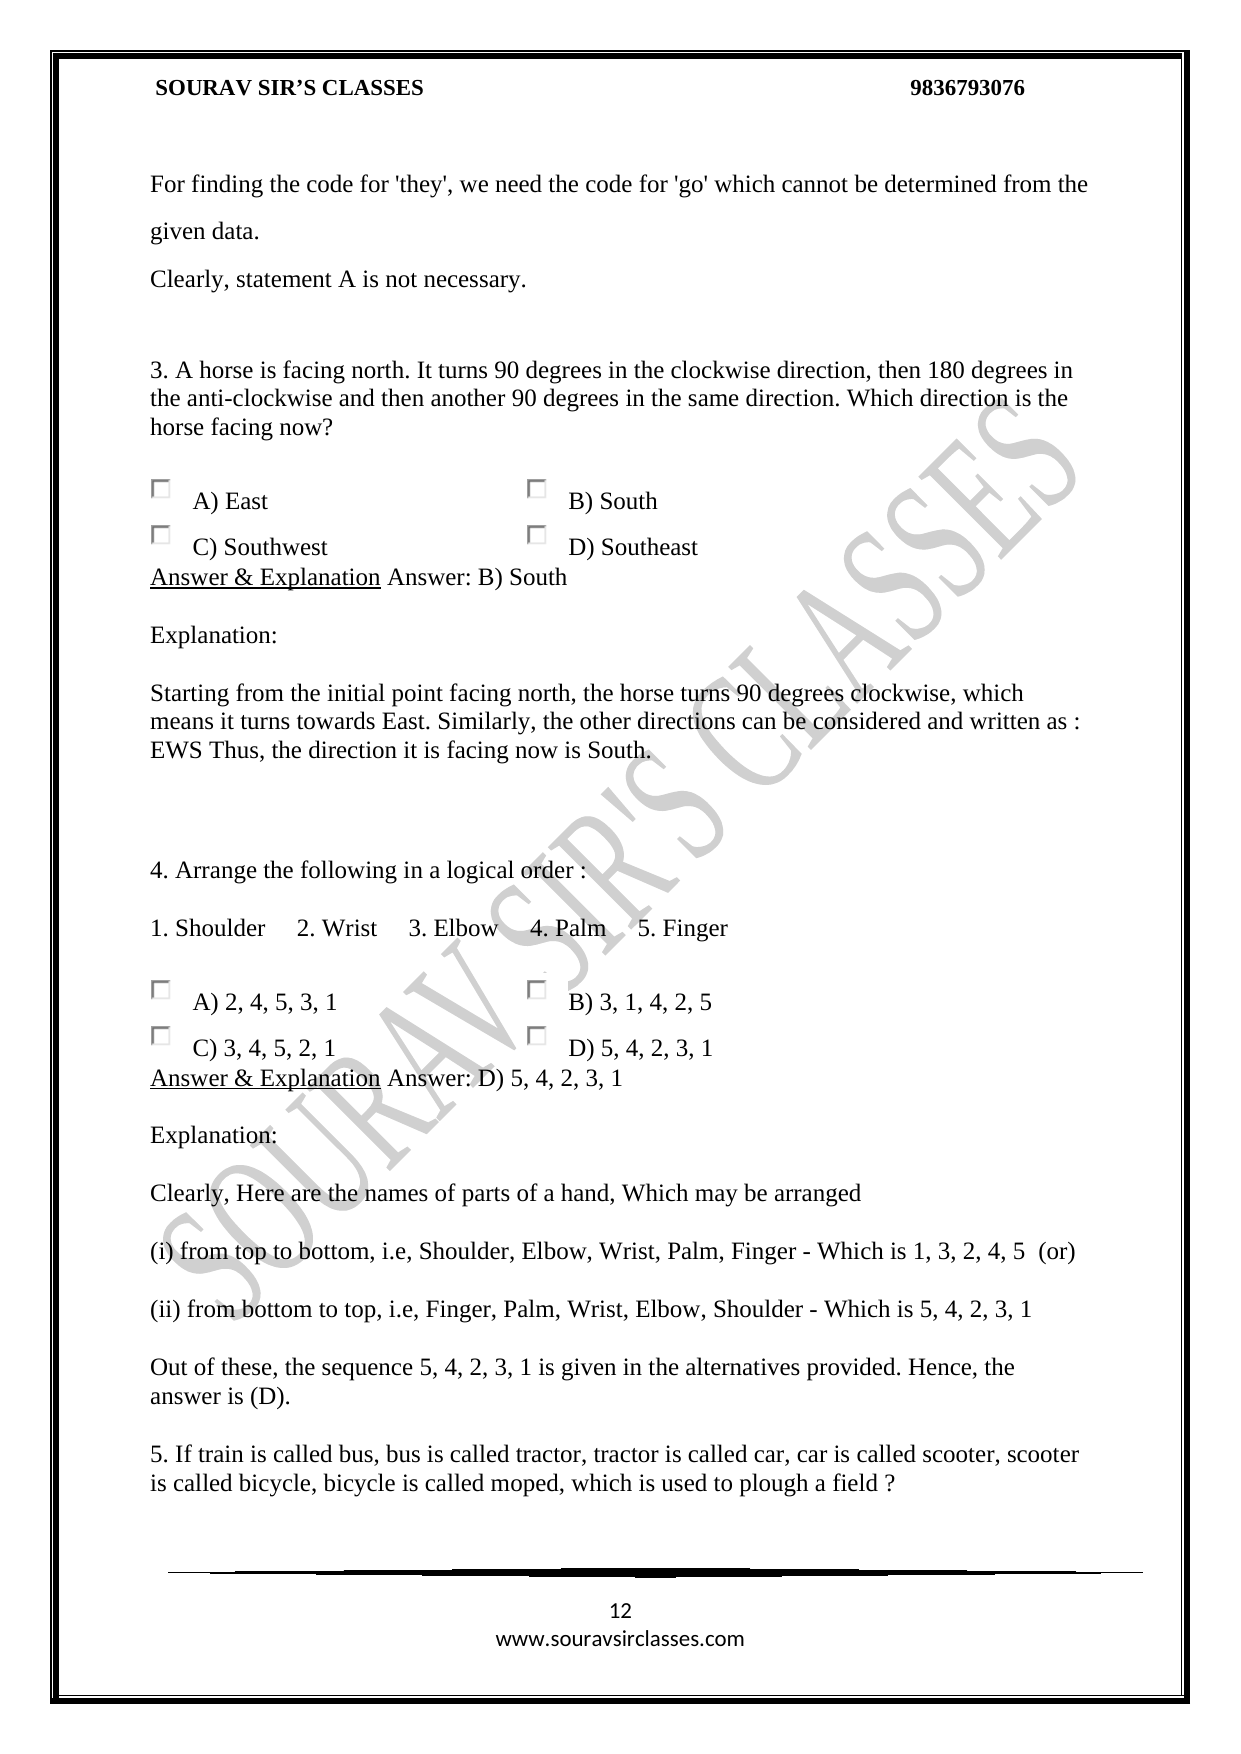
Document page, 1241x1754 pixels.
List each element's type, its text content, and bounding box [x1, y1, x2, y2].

text Answer & Explanation Answer: B) South Explanation: [150, 562, 1090, 648]
table_header A) East [149, 470, 524, 516]
table_cell D) 5, 4, 2, 3, 1 [524, 1017, 901, 1063]
text 5. If train is called bus, bus is called tractor, tractor is called car, car is called scooter, scooter is called bicycle, bicycle is called moped, which is used to plough a field ? [150, 1439, 1090, 1496]
text Out of these, the sequence 5, 4, 2, 3, 1 is given in the alternatives provided. Hence, the answer is (D). [150, 1352, 1090, 1410]
table_header B) South [524, 470, 901, 516]
text 4. Arrange the following in a logical order : [150, 855, 1090, 884]
text (i) from top to bottom, i.e, Shoulder, Elbow, Wrist, Palm, Finger - Which is 1, 3, 2, 4, 5 (or) [150, 1236, 1090, 1265]
table_header B) 3, 1, 4, 2, 5 [524, 971, 901, 1017]
table_cell C) 3, 4, 5, 2, 1 [149, 1017, 524, 1063]
table_cell D) Southeast [524, 516, 901, 562]
text For finding the code for 'they', we need the code for 'go' which cannot be determined from the given data. Clearly, statement A is not necessary. [150, 150, 1090, 292]
table_cell C) Southwest [149, 516, 524, 562]
text Starting from the initial point facing north, the horse turns 90 degrees clockwise, which means it turns towards East. Similarly, the other directions can be considered and written as : EWS Thus, the direction it is facing now is South. [150, 678, 1090, 764]
text (ii) from bottom to top, i.e, Finger, Palm, Wrist, Elbow, Shoulder - Which is 5, 4, 2, 3, 1 [150, 1294, 1090, 1323]
text Answer & Explanation Answer: D) 5, 4, 2, 3, 1 Explanation: [150, 1063, 1090, 1149]
text Clearly, Here are the names of parts of a hand, Which may be arranged [150, 1178, 1090, 1207]
table_header A) 2, 4, 5, 3, 1 [149, 971, 524, 1017]
text 3. A horse is facing north. It turns 90 degrees in the clockwise direction, then 180 degrees in the anti-clockwise and then another 90 degrees in the same direction. Which direction is the horse facing now? [150, 355, 1090, 441]
text 1. Shoulder 2. Wrist 3. Elbow 4. Palm 5. Finger [150, 913, 1090, 942]
